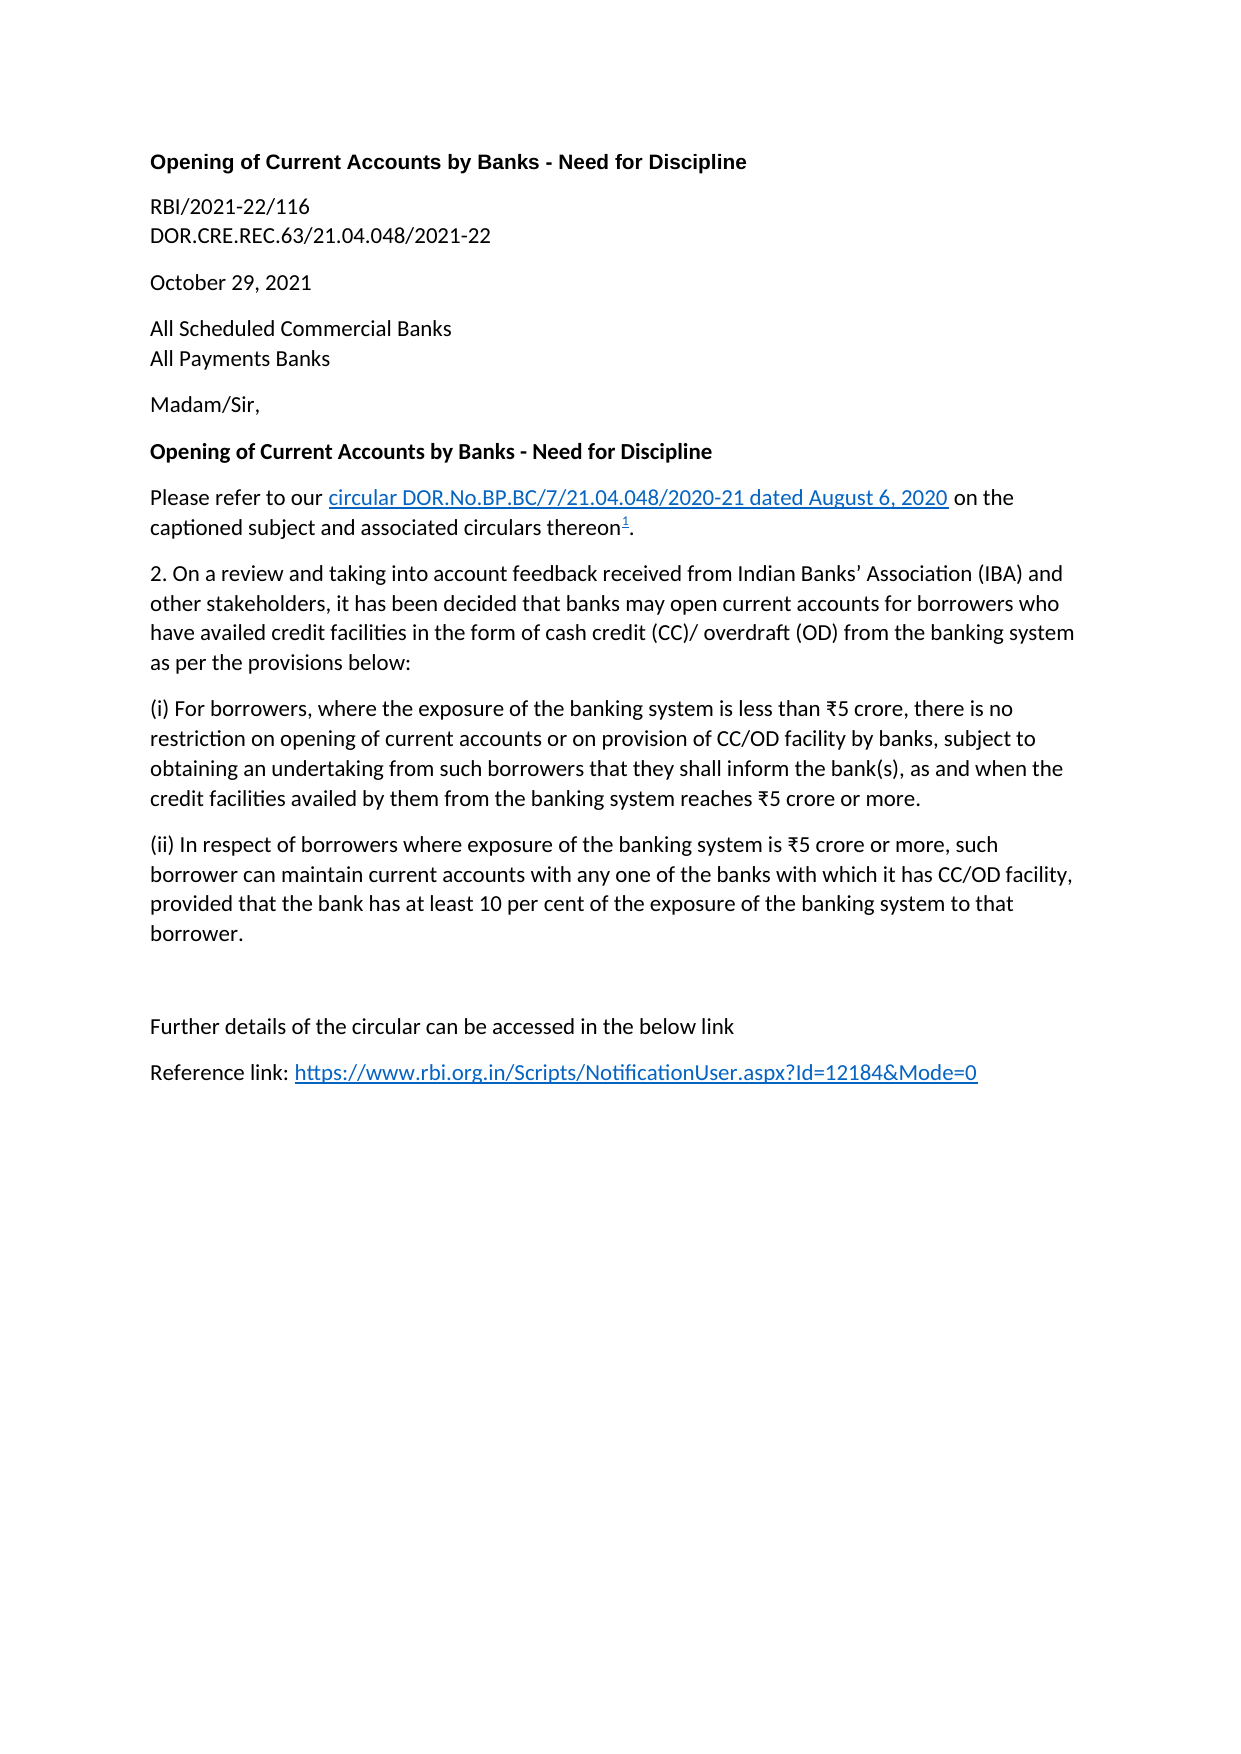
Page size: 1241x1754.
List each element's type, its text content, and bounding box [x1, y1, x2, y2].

text October 29, 2021 [150, 268, 1090, 296]
text All Scheduled Commercial Banks All Payments Banks [150, 314, 1090, 372]
text Reference link: https://www.rbi.org.in/Scripts/NotificationUser.aspx?Id=12184&Mode=0 [150, 1058, 1090, 1086]
text Please refer to our circular DOR.No.BP.BC/7/21.04.048/2020-21 dated August 6, 2020 on the captioned subject and associated circulars thereon1. [150, 483, 1090, 541]
text RBI/2021-22/116 DOR.CRE.REC.63/21.04.048/2021-22 [150, 192, 1090, 250]
text Opening of Current Accounts by Banks - Need for Discipline [150, 437, 1090, 465]
text Madam/Sir, [150, 390, 1090, 418]
text (i) For borrowers, where the exposure of the banking system is less than ₹5 crore, there is no restriction on opening of current accounts or on provision of CC/OD facility by banks, subject to obtaining an undertaking from such borrowers that they shall inform the bank(s), as and when the credit facilities availed by them from the banking system reaches ₹5 crore or more. [150, 694, 1090, 812]
text 2. On a review and taking into account feedback received from Indian Banks’ Association (IBA) and other stakeholders, it has been decided that banks may open current accounts for borrowers who have availed credit facilities in the form of cash credit (CC)/ overdraft (OD) from the banking system as per the provisions below: [150, 559, 1090, 676]
text Opening of Current Accounts by Banks - Need for Discipline [150, 150, 1090, 174]
text Further details of the circular can be accessed in the below link [150, 1012, 1090, 1040]
text (ii) In respect of borrowers where exposure of the banking system is ₹5 crore or more, such borrower can maintain current accounts with any one of the banks with which it has CC/OD facility, provided that the bank has at least 10 per cent of the exposure of the banking system to that borrower. [150, 830, 1090, 947]
